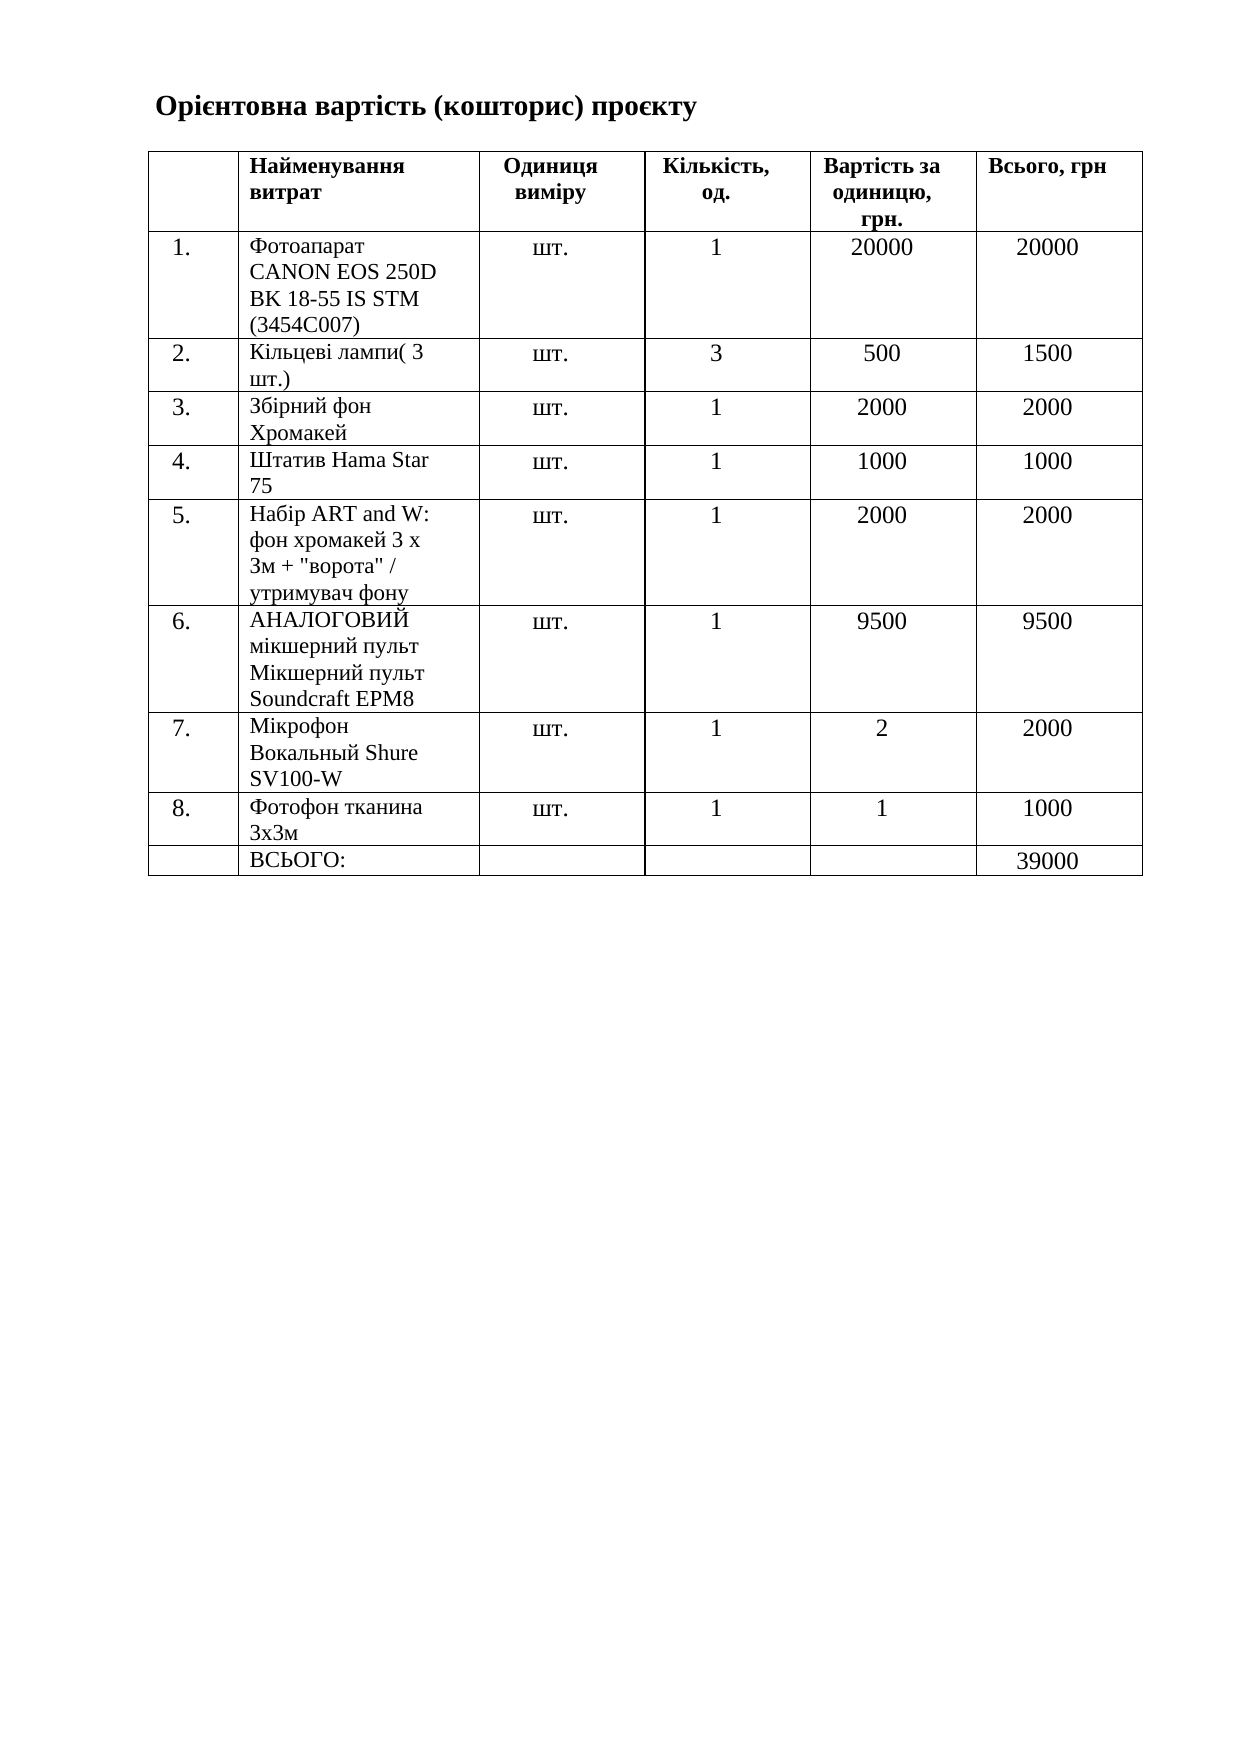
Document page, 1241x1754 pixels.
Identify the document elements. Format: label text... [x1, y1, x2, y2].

table_header Всього, грн [977, 152, 1142, 231]
table_cell [480, 846, 644, 875]
table_cell [811, 846, 976, 875]
table_cell 2000 [811, 392, 976, 445]
table_cell Фотоапарат CANON EOS 250D BK 18-55 IS STM (3454С007) [239, 232, 479, 337]
table_cell 4. [149, 446, 238, 499]
table_cell 39000 [977, 846, 1142, 875]
table_cell 20000 [811, 232, 976, 337]
table_cell 1. [149, 232, 238, 337]
table_header Одиниця виміру [480, 152, 644, 231]
table_cell [646, 846, 810, 875]
table_header Вартість за одиницю, грн. [811, 152, 976, 231]
table_cell 3 [646, 339, 810, 391]
table_cell шт. [480, 339, 644, 391]
table_cell шт. [480, 232, 644, 337]
table_cell шт. [480, 793, 644, 845]
table_cell 1500 [977, 339, 1142, 391]
table_cell 2000 [977, 392, 1142, 445]
table_cell 1000 [811, 446, 976, 499]
table_cell 2. [149, 339, 238, 391]
table_cell шт. [480, 392, 644, 445]
table_cell 1 [646, 392, 810, 445]
table_cell 7. [149, 713, 238, 792]
table_cell [149, 846, 238, 875]
table_cell шт. [480, 446, 644, 499]
table_cell Штатив Hama Star 75 [239, 446, 479, 499]
table_cell ВСЬОГО: [239, 846, 479, 875]
table_header Найменування витрат [239, 152, 479, 231]
table_cell 1000 [977, 446, 1142, 499]
table_cell 3. [149, 392, 238, 445]
table_cell 500 [811, 339, 976, 391]
table_cell шт. [480, 713, 644, 792]
table_cell 1 [646, 232, 810, 337]
table_cell шт. [480, 606, 644, 712]
table_cell 1000 [977, 793, 1142, 845]
table_cell 1 [811, 793, 976, 845]
table_cell Мікрофон Вокальный Shure SV100-W [239, 713, 479, 792]
table_cell Кільцеві лампи( 3 шт.) [239, 339, 479, 391]
text Орієнтовна вартість (кошторис) проєкту [148, 88, 1128, 122]
table_cell 1 [646, 446, 810, 499]
table_cell 2000 [977, 500, 1142, 605]
table_cell 1 [646, 713, 810, 792]
table_cell 5. [149, 500, 238, 605]
table_cell Фотофон тканина 3x3м [239, 793, 479, 845]
table_cell Збірний фон Хромакей [239, 392, 479, 445]
table_cell 2 [811, 713, 976, 792]
table_cell 1 [646, 500, 810, 605]
table_cell Набір ART and W: фон хромакей 3 x Зм + "ворота" / утримувач фону [239, 500, 479, 605]
table_cell 9500 [811, 606, 976, 712]
table_cell 2000 [977, 713, 1142, 792]
table_header [149, 152, 238, 231]
table_cell АНАЛОГОВИЙ мікшерний пульт Мікшерний пульт Soundcraft ЕРМ8 [239, 606, 479, 712]
table_cell шт. [480, 500, 644, 605]
table_cell 1 [646, 606, 810, 712]
table_cell 20000 [977, 232, 1142, 337]
table_header Кількість, од. [646, 152, 810, 231]
table_cell 8. [149, 793, 238, 845]
table_cell 2000 [811, 500, 976, 605]
table_cell 9500 [977, 606, 1142, 712]
table_cell 1 [646, 793, 810, 845]
table_cell 6. [149, 606, 238, 712]
